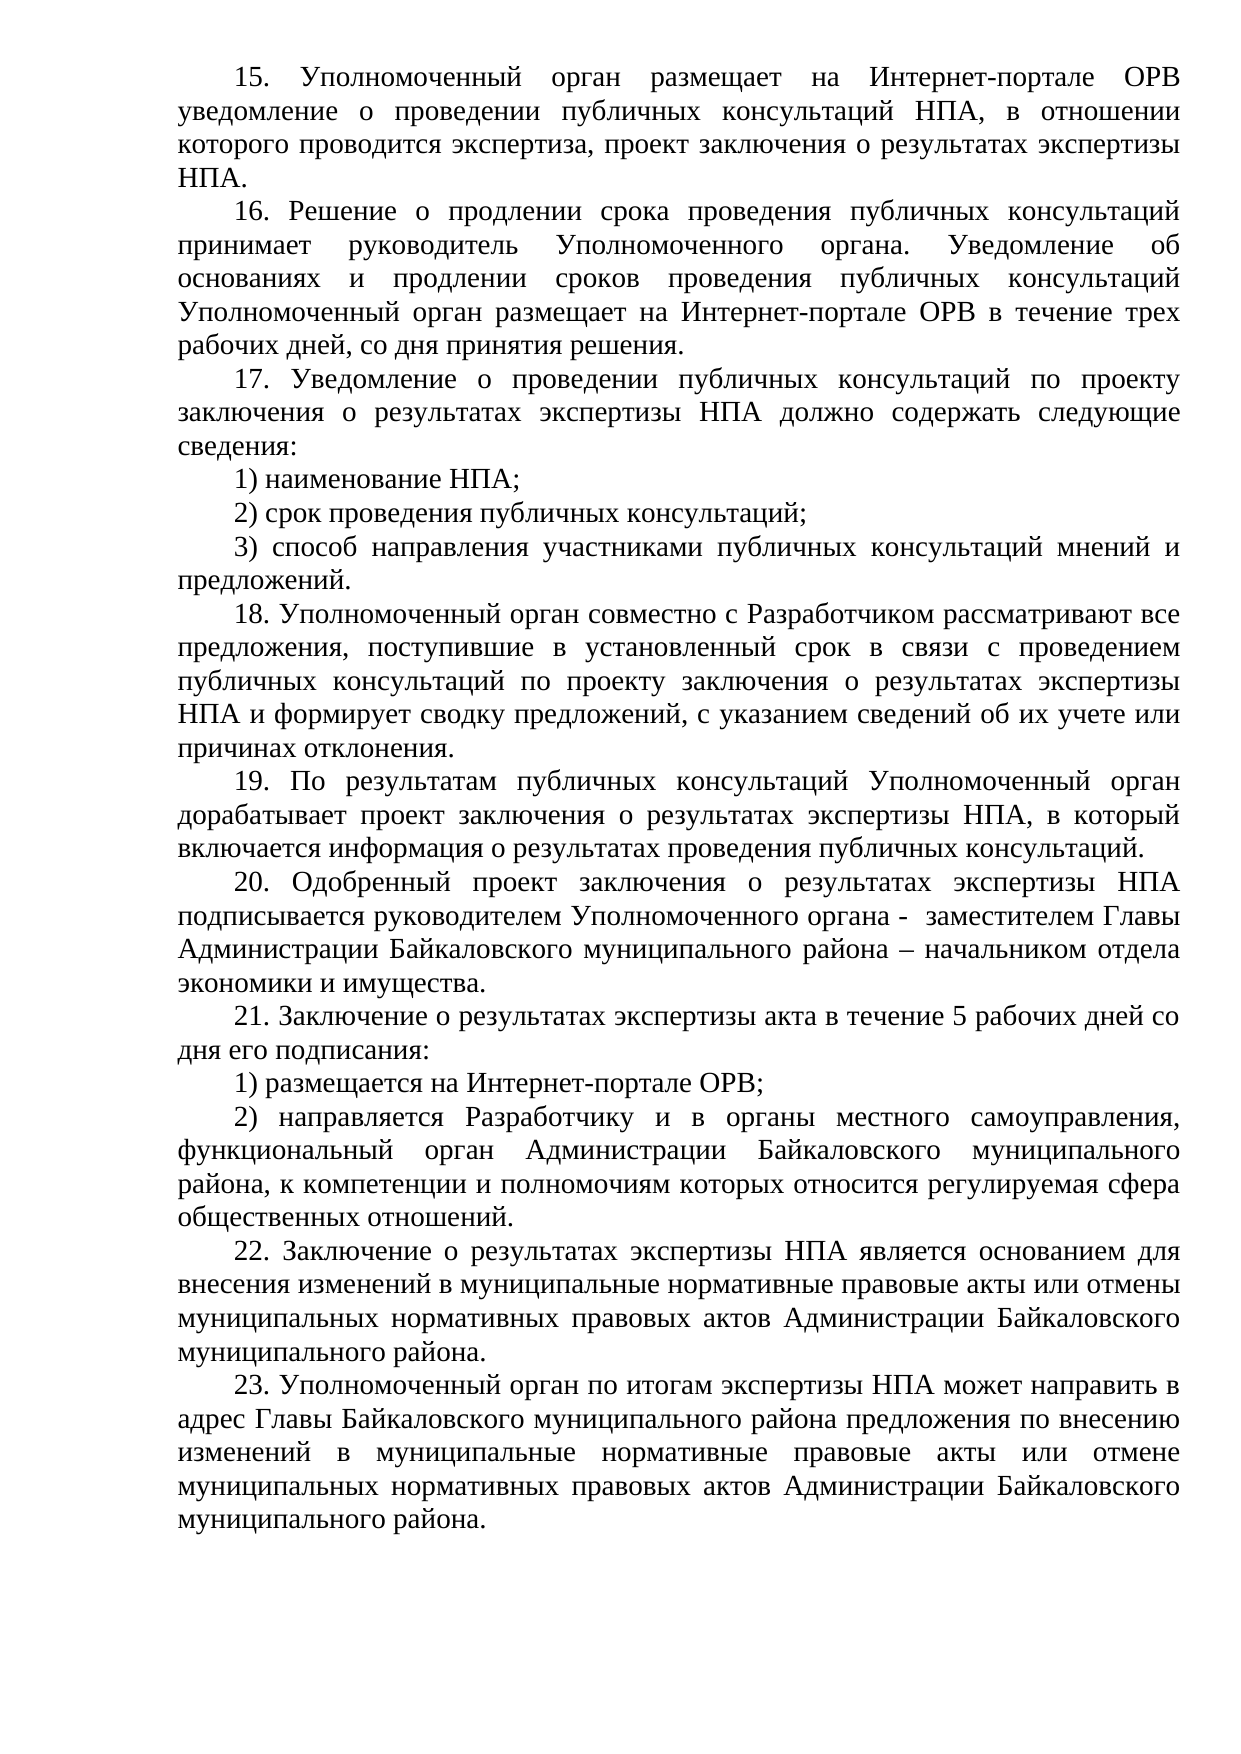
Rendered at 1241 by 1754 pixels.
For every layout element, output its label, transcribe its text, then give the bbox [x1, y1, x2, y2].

text 2) направляется Разработчику и в органы местного самоуправления, функциональный орган Администрации Байкаловского муниципального района, к компетенции и полномочиям которых относится регулируемая сфера общественных отношений. [177, 1099, 1181, 1233]
text 19. По результатам публичных консультаций Уполномоченный орган дорабатывает проект заключения о результатах экспертизы НПА, в который включается информация о результатах проведения публичных консультаций. [177, 763, 1181, 864]
text 22. Заключение о результатах экспертизы НПА является основанием для внесения изменений в муниципальные нормативные правовые акты или отмены муниципальных нормативных правовых актов Администрации Байкаловского муниципального района. [177, 1233, 1181, 1367]
text 17. Уведомление о проведении публичных консультаций по проекту заключения о результатах экспертизы НПА должно содержать следующие сведения: [177, 361, 1181, 462]
text 2) срок проведения публичных консультаций; [177, 495, 1181, 529]
text 1) размещается на Интернет-портале ОРВ; [177, 1065, 1181, 1099]
text 21. Заключение о результатах экспертизы акта в течение 5 рабочих дней со дня его подписания: [177, 998, 1181, 1065]
text 23. Уполномоченный орган по итогам экспертизы НПА может направить в адрес Главы Байкаловского муниципального района предложения по внесению изменений в муниципальные нормативные правовые акты или отмене муниципальных нормативных правовых актов Администрации Байкаловского муниципального района. [177, 1367, 1181, 1535]
text 3) способ направления участниками публичных консультаций мнений и предложений. [177, 529, 1181, 596]
text 16. Решение о продлении срока проведения публичных консультаций принимает руководитель Уполномоченного органа. Уведомление об основаниях и продлении сроков проведения публичных консультаций Уполномоченный орган размещает на Интернет-портале ОРВ в течение трех рабочих дней, со дня принятия решения. [177, 193, 1181, 361]
text 20. Одобренный проект заключения о результатах экспертизы НПА подписывается руководителем Уполномоченного органа - заместителем Главы Администрации Байкаловского муниципального района – начальником отдела экономики и имущества. [177, 864, 1181, 998]
text 15. Уполномоченный орган размещает на Интернет-портале ОРВ уведомление о проведении публичных консультаций НПА, в отношении которого проводится экспертиза, проект заключения о результатах экспертизы НПА. [177, 59, 1181, 193]
text 18. Уполномоченный орган совместно с Разработчиком рассматривают все предложения, поступившие в установленный срок в связи с проведением публичных консультаций по проекту заключения о результатах экспертизы НПА и формирует сводку предложений, с указанием сведений об их учете или причинах отклонения. [177, 596, 1181, 763]
text 1) наименование НПА; [177, 462, 1181, 495]
